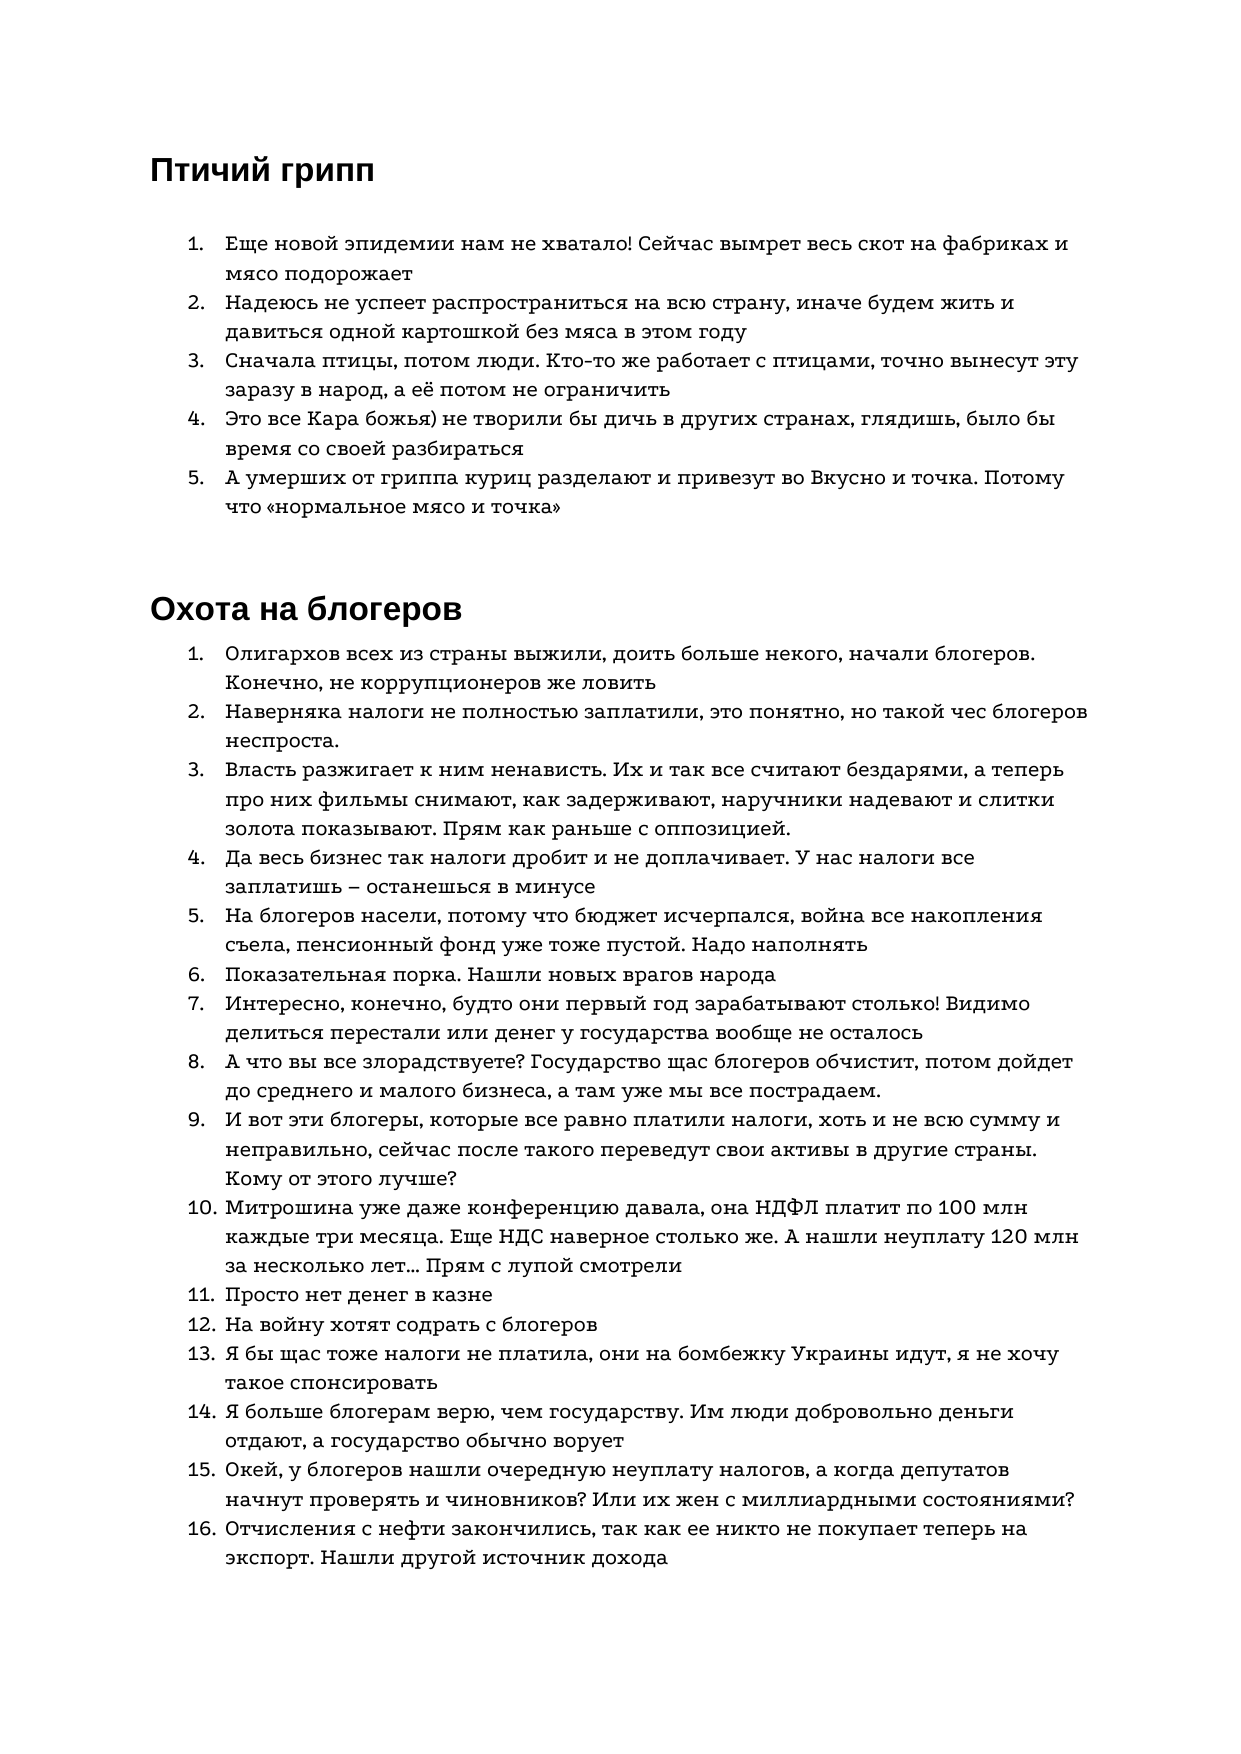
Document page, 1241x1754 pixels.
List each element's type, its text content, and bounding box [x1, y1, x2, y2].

list Интересно, конечно, будто они первый год зарабатывают столько! Видимо делиться перестали или денег у государства вообще не осталось [187, 990, 1090, 1045]
list И вот эти блогеры, которые все равно платили налоги, хоть и не всю сумму и неправильно, сейчас после такого переведут свои активы в другие страны. Кому от этого лучше? [187, 1107, 1090, 1191]
list Я бы щас тоже налоги не платила, они на бомбежку Украины идут, я не хочу такое спонсировать [187, 1340, 1090, 1395]
list Да весь бизнес так налоги дробит и не доплачивает. У нас налоги все заплатишь – останешься в минусе [187, 844, 1090, 899]
list На войну хотят содрать с блогеров [187, 1311, 1090, 1337]
subtitle Птичий грипп [150, 150, 1090, 188]
list Митрошина уже даже конференцию давала, она НДФЛ платит по 100 млн каждые три месяца. Еще НДС наверное столько же. А нашли неуплату 120 млн за несколько лет… Прям с лупой смотрели [187, 1194, 1090, 1278]
list Это все Кара божья) не творили бы дичь в других странах, глядишь, было бы время со своей разбираться [187, 406, 1090, 461]
list Олигархов всех из страны выжили, доить больше некого, начали блогеров. Конечно, не коррупционеров же ловить [187, 640, 1090, 695]
list Сначала птицы, потом люди. Кто-то же работает с птицами, точно вынесут эту заразу в народ, а её потом не ограничить [187, 348, 1090, 402]
list Еще новой эпидемии нам не хватало! Сейчас вымрет весь скот на фабриках и мясо подорожает [187, 231, 1090, 286]
list Власть разжигает к ним ненависть. Их и так все считают бездарями, а теперь про них фильмы снимают, как задерживают, наручники надевают и слитки золота показывают. Прям как раньше с оппозицией. [187, 757, 1090, 841]
list Надеюсь не успеет распространиться на всю страну, иначе будем жить и давиться одной картошкой без мяса в этом году [187, 289, 1090, 344]
list А умерших от гриппа куриц разделают и привезут во Вкусно и точка. Потому что «нормальное мясо и точка» [187, 464, 1090, 519]
list Окей, у блогеров нашли очередную неуплату налогов, а когда депутатов начнут проверять и чиновников? Или их жен с миллиардными состояниями? [187, 1457, 1090, 1512]
list Показательная порка. Нашли новых врагов народа [187, 961, 1090, 987]
subtitle Охота на блогеров [150, 589, 1090, 628]
list А что вы все злорадствуете? Государство щас блогеров обчистит, потом дойдет до среднего и малого бизнеса, а там уже мы все пострадаем. [187, 1049, 1090, 1103]
list Наверняка налоги не полностью заплатили, это понятно, но такой чес блогеров неспроста. [187, 699, 1090, 753]
list Я больше блогерам верю, чем государству. Им люди добровольно деньги отдают, а государство обычно ворует [187, 1399, 1090, 1453]
list Просто нет денег в казне [187, 1282, 1090, 1307]
list На блогеров насели, потому что бюджет исчерпался, война все накопления съела, пенсионный фонд уже тоже пустой. Надо наполнять [187, 903, 1090, 957]
list Отчисления с нефти закончились, так как ее никто не покупает теперь на экспорт. Нашли другой источник дохода [187, 1515, 1090, 1570]
